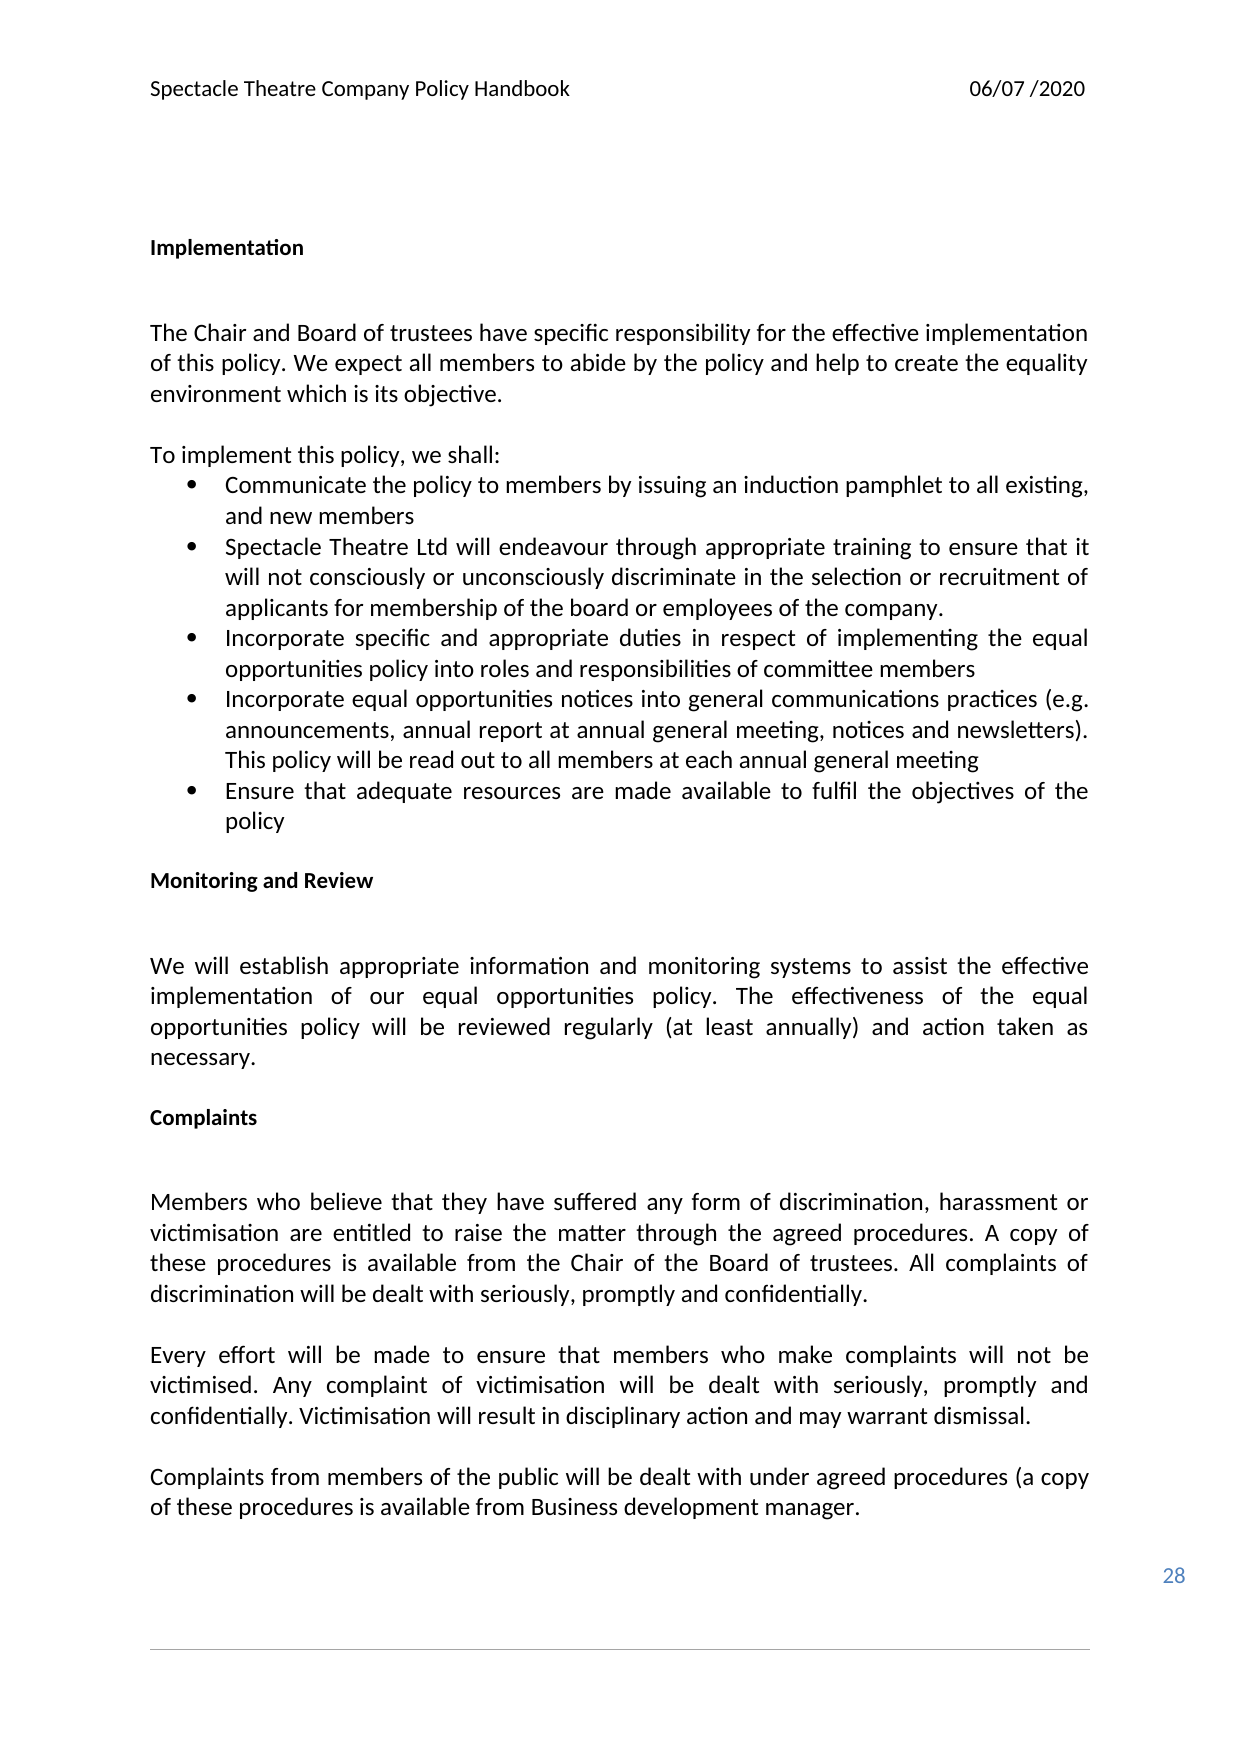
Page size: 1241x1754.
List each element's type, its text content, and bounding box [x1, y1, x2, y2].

list Incorporate specific and appropriate duties in respect of implementing the equal opportunities policy into roles and responsibilities of committee members [187, 622, 1090, 683]
text To implement this policy, we shall: [150, 439, 1090, 470]
text Monitoring and Review [150, 866, 1090, 894]
text We will establish appropriate information and monitoring systems to assist the effective implementation of our equal opportunities policy. The effectiveness of the equal opportunities policy will be reviewed regularly (at least annually) and action taken as necessary. [150, 950, 1090, 1072]
text The Chair and Board of trustees have specific responsibility for the effective implementation of this policy. We expect all members to abide by the policy and help to create the equality environment which is its objective. [150, 317, 1090, 409]
text Every effort will be made to ensure that members who make complaints will not be victimised. Any complaint of victimisation will be dealt with seriously, promptly and confidentially. Victimisation will result in disciplinary action and may warrant dismissal. [150, 1339, 1090, 1430]
list Spectacle Theatre Ltd will endeavour through appropriate training to ensure that it will not consciously or unconsciously discriminate in the selection or recruitment of applicants for membership of the board or employees of the company. [187, 531, 1090, 622]
text Implementation [150, 233, 1090, 262]
text Complaints [150, 1103, 1090, 1131]
list Communicate the policy to members by issuing an induction pamphlet to all existing, and new members [187, 470, 1090, 531]
text Members who believe that they have suffered any form of discrimination, harassment or victimisation are entitled to raise the matter through the agreed procedures. A copy of these procedures is available from the Chair of the Board of trustees. All complaints of discrimination will be dealt with seriously, promptly and confidentially. [150, 1186, 1090, 1308]
list Ensure that adequate resources are made available to fulfil the objectives of the policy [187, 775, 1090, 836]
text Complaints from members of the public will be dealt with under agreed procedures (a copy of these procedures is available from Business development manager. [150, 1461, 1090, 1522]
list Incorporate equal opportunities notices into general communications practices (e.g. announcements, annual report at annual general meeting, notices and newsletters). This policy will be read out to all members at each annual general meeting [187, 683, 1090, 775]
